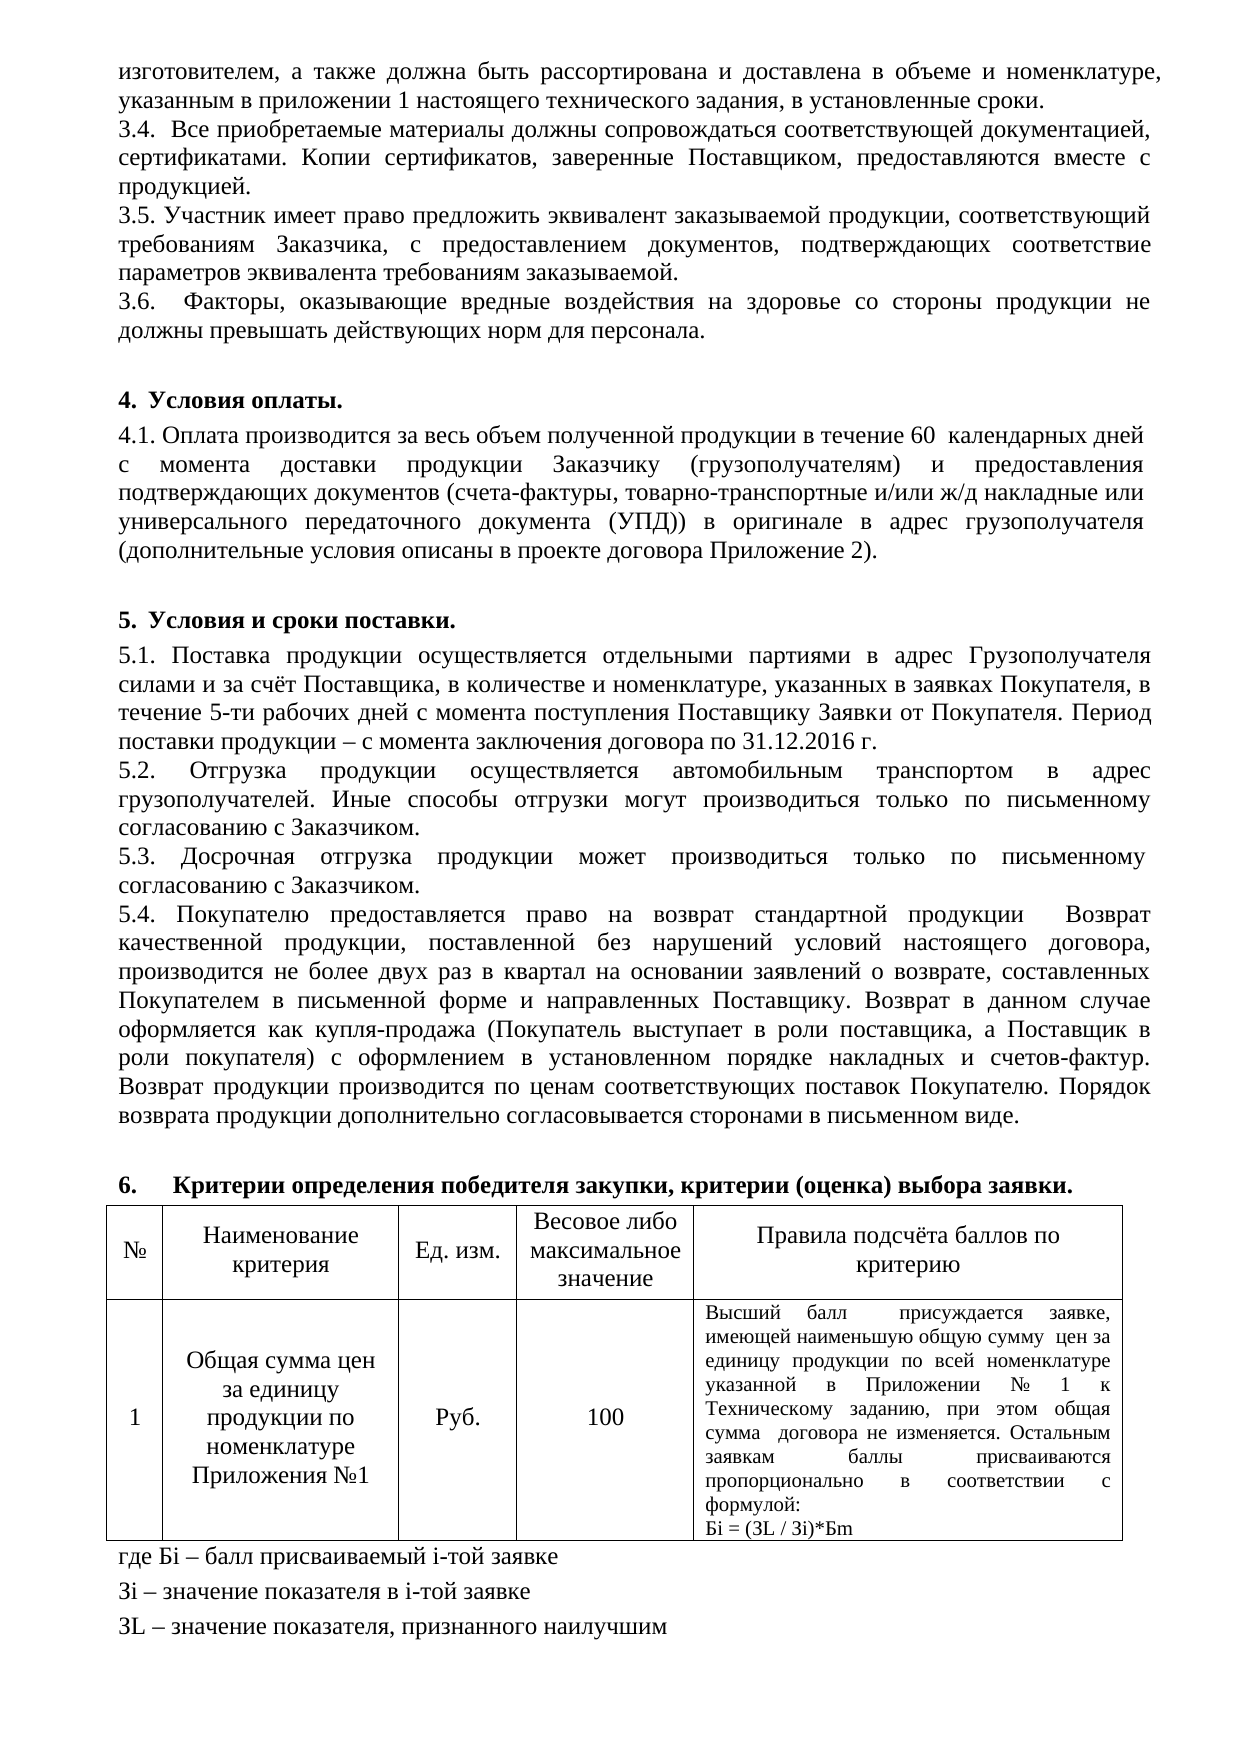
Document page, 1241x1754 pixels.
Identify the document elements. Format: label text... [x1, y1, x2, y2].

text ЗL – значение показателя, признанного наилучшим [118, 1611, 1152, 1640]
table_cell Руб. [399, 1300, 516, 1540]
table_header Правила подсчёта баллов по критерию [694, 1206, 1122, 1298]
text 5.4. Покупателю предоставляется право на возврат стандартной продукции Возврат качественной продукции, поставленной без нарушений условий настоящего договора, производится не более двух раз в квартал на основании заявлений о возврате, составленных Покупателем в письменной форме и направленных Поставщику. Возврат в данном случае оформляется как купля-продажа (Покупатель выступает в роли поставщика, а Поставщик в роли покупателя) с оформлением в установленном порядке накладных и счетов-фактур. Возврат продукции производится по ценам соответствующих поставок Покупателю. Порядок возврата продукции дополнительно согласовывается сторонами в письменном виде. [118, 899, 1152, 1129]
title 3.5. Участник имеет право предложить эквивалент заказываемой продукции, соответствующий требованиям Заказчика, с предоставлением документов, подтверждающих соответствие параметров эквивалента требованиям заказываемой. [118, 200, 1152, 286]
table_cell 100 [517, 1300, 693, 1540]
table_header № [107, 1206, 162, 1298]
list Условия и сроки поставки. [118, 605, 1152, 634]
text 4.1. Оплата производится за весь объем полученной продукции в течение 60 календарных дней с момента доставки продукции Заказчику (грузополучателям) и предоставления подтверждающих документов (счета-фактуры, товарно-транспортные и/или ж/д накладные или универсального передаточного документа (УПД)) в оригинале в адрес грузополучателя (дополнительные условия описаны в проекте договора Приложение 2). [118, 420, 1144, 564]
text Зi – значение показателя в i-той заявке [118, 1576, 1152, 1605]
table_header Весовое либо максимальное значение [517, 1206, 693, 1298]
text 3.6. Факторы, оказывающие вредные воздействия на здоровье со стороны продукции не должны превышать действующих норм для персонала. [118, 286, 1152, 344]
table_header Ед. изм. [399, 1206, 516, 1298]
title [118, 56, 1163, 114]
text 5.2. Отгрузка продукции осуществляется автомобильным транспортом в адрес грузополучателей. Иные способы отгрузки могут производиться только по письменному согласованию с Заказчиком. [118, 755, 1152, 841]
text 5.1. Поставка продукции осуществляется отдельными партиями в адрес Грузополучателя силами и за счёт Поставщика, в количестве и номенклатуре, указанных в заявках Покупателя, в течение 5-ти рабочих дней с момента поступления Поставщику Заявки от Покупателя. Период поставки продукции – с момента заключения договора по 31.12.2016 г. [118, 640, 1152, 755]
table_cell 1 [107, 1300, 162, 1540]
title 3.4. Все приобретаемые материалы должны сопровождаться соответствующей документацией, сертификатами. Копии сертификатов, заверенные Поставщиком, предоставляются вместе с продукцией. [118, 114, 1152, 200]
table_header Наименование критерия [163, 1206, 398, 1298]
list Условия оплаты. [118, 385, 1152, 414]
table_cell Высший балл присуждается заявке, имеющей наименьшую общую сумму цен за единицу продукции по всей номенклатуре указанной в Приложении № 1 к Техническому заданию, при этом общая сумма договора не изменяется. Остальным заявкам баллы присваиваются пропорционально в соответствии с формулой: Бi = (ЗL / Зi)*Бm [694, 1300, 1122, 1540]
list Критерии определения победителя закупки, критерии (оценка) выбора заявки. [118, 1170, 1152, 1199]
table_cell Общая сумма цен за единицу продукции по номенклатуре Приложения №1 [163, 1300, 398, 1540]
title 5.3. Досрочная отгрузка продукции может производиться только по письменному согласованию с Заказчиком. [118, 841, 1147, 899]
text где Бi – балл присваиваемый i-той заявке [118, 1541, 1152, 1570]
